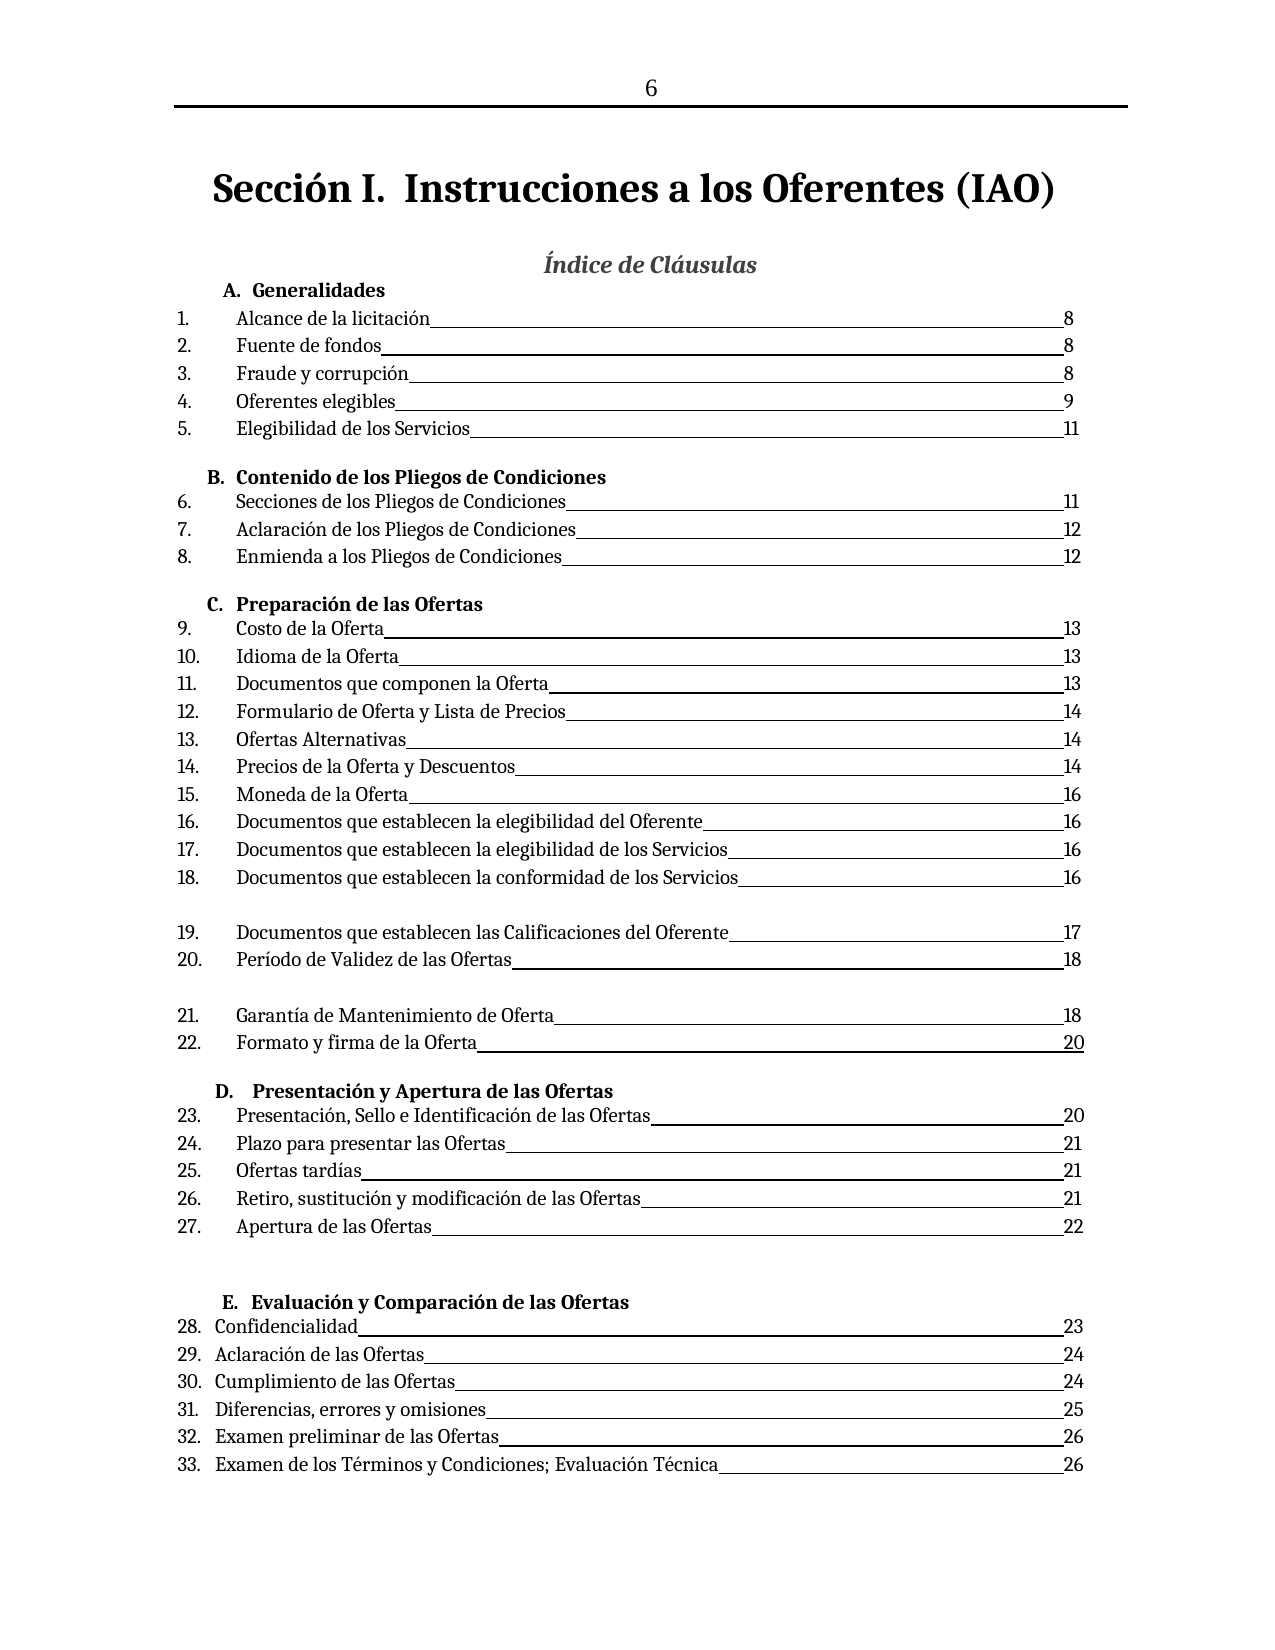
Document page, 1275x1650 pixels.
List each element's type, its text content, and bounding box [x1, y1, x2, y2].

list Confidencialidad 23 [177, 1314, 1142, 1339]
list Preparación de las Ofertas [207, 593, 1142, 617]
list Idioma de la Oferta 13 [177, 644, 1142, 668]
list Presentación, Sello e Identificación de las Ofertas 20 [177, 1103, 1142, 1128]
list Alcance de la licitación 8 [177, 307, 1142, 331]
list Documentos que componen la Oferta 13 [177, 672, 1142, 696]
list Garantía de Mantenimiento de Oferta 18 [177, 1003, 1142, 1027]
list Formulario de Oferta y Lista de Precios 14 [177, 700, 1142, 724]
list Aclaración de los Pliegos de Condiciones 12 [177, 517, 1142, 541]
list Documentos que establecen la elegibilidad del Oferente 16 [177, 810, 1142, 834]
list Ofertas Alternativas 14 [177, 727, 1142, 751]
list Examen preliminar de las Ofertas 26 [177, 1425, 1142, 1449]
list Elegibilidad de los Servicios 11 [177, 417, 1142, 441]
list Generalidades [223, 279, 391, 303]
list Moneda de la Oferta 16 [177, 782, 1142, 806]
list Documentos que establecen las Calificaciones del Oferente 17 [177, 920, 1142, 944]
list Formato y firma de la Oferta 20 [177, 1031, 1142, 1055]
list Documentos que establecen la conformidad de los Servicios 16 [177, 865, 1142, 889]
list Aclaración de las Ofertas 24 [177, 1342, 1142, 1366]
list Evaluación y Comparación de las Ofertas [222, 1290, 1142, 1314]
list Contenido de los Pliegos de Condiciones [207, 465, 1142, 489]
list Precios de la Oferta y Descuentos 14 [177, 755, 1142, 779]
list Período de Validez de las Ofertas 18 [177, 948, 1142, 972]
list Examen de los Términos y Condiciones; Evaluación Técnica 26 [177, 1453, 1142, 1477]
list Oferentes elegibles 9 [177, 389, 1142, 413]
subtitle Sección I. Instrucciones a los Oferentes (IAO) [213, 165, 1142, 213]
list Plazo para presentar las Ofertas 21 [177, 1132, 1142, 1156]
list Fraude y corrupción 8 [177, 362, 1142, 386]
list Presentación y Apertura de las Ofertas [215, 1079, 1142, 1103]
list Cumplimiento de las Ofertas 24 [177, 1370, 1142, 1394]
list Retiro, sustitución y modificación de las Ofertas 21 [177, 1187, 1142, 1211]
list Costo de la Oferta 13 [177, 617, 1142, 641]
list Apertura de las Ofertas 22 [177, 1214, 1142, 1238]
list Fuente de fondos 8 [177, 334, 1142, 358]
list Diferencias, errores y omisiones 25 [177, 1397, 1142, 1421]
list Documentos que establecen la elegibilidad de los Servicios 16 [177, 837, 1142, 861]
list Enmienda a los Pliegos de Condiciones 12 [177, 545, 1142, 569]
list Ofertas tardías 21 [177, 1159, 1142, 1183]
list Secciones de los Pliegos de Condiciones 11 [177, 489, 1142, 514]
subtitle Índice de Cláusulas [543, 251, 1142, 280]
